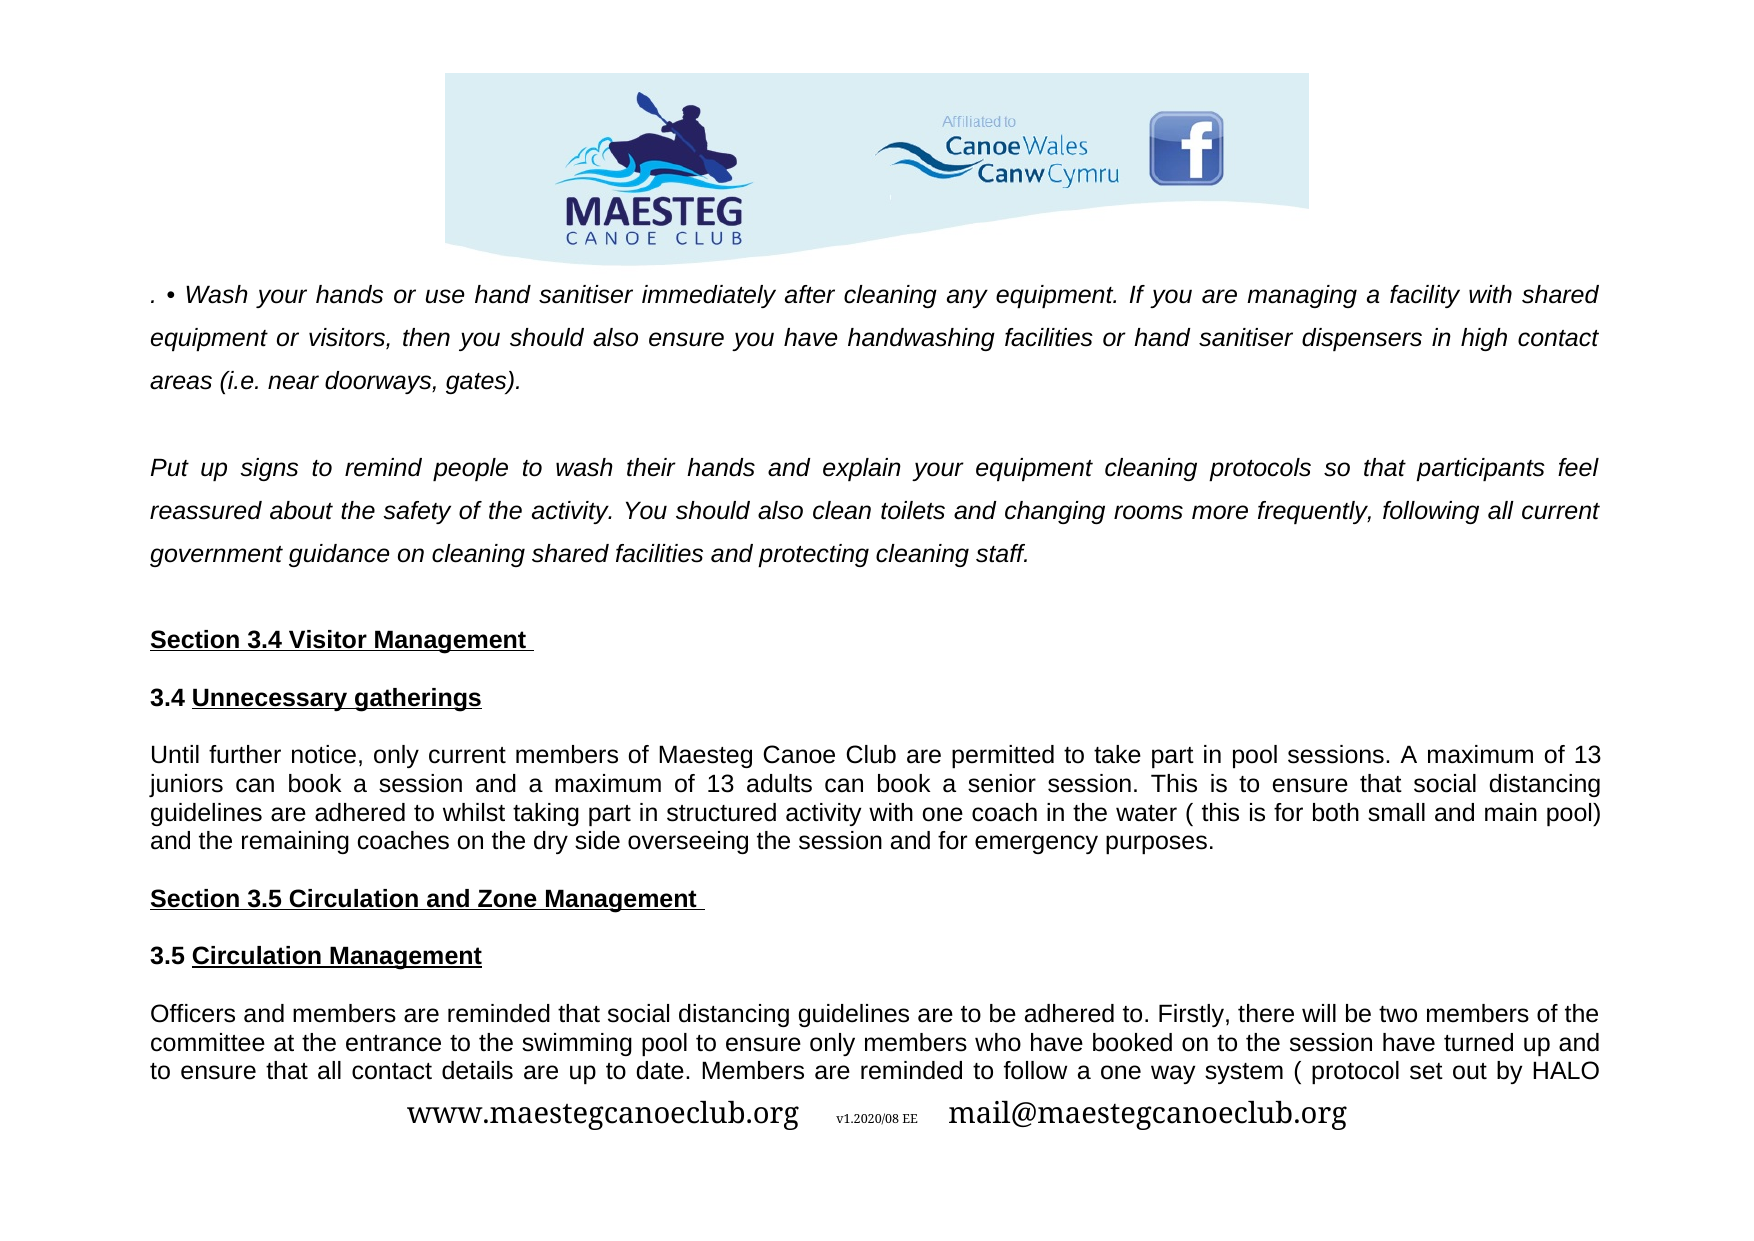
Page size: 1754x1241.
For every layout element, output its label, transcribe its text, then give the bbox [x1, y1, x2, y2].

text Section 3.5 Circulation and Zone Management [150, 884, 1604, 912]
text Section 3.4 Visitor Management [150, 625, 1604, 654]
text . • Wash your hands or use hand sanitiser immediately after cleaning any equipment. If you are managing a facility with shared equipment or visitors, then you should also ensure you have handwashing facilities or hand sanitiser dispensers in high contact areas (i.e. near doorways, gates). [150, 280, 1604, 395]
text 3.4 Unnecessary gatherings [150, 682, 1604, 711]
text 3.5 Circulation Management [150, 941, 1604, 970]
text Until further notice, only current members of Maesteg Canoe Club are permitted to take part in pool sessions. A maximum of 13 juniors can book a session and a maximum of 13 adults can book a senior session. This is to ensure that social distancing guidelines are adhered to whilst taking part in structured activity with one coach in the water ( this is for both small and main pool) and the remaining coaches on the dry side overseeing the session and for emergency purposes. [150, 740, 1604, 855]
text Put up signs to remind people to wash their hands and explain your equipment cleaning protocols so that participants feel reassured about the safety of the activity. You should also clean toilets and changing rooms more frequently, following all current government guidance on cleaning shared facilities and protecting cleaning staff. [150, 452, 1604, 567]
picture [445, 73, 1309, 280]
